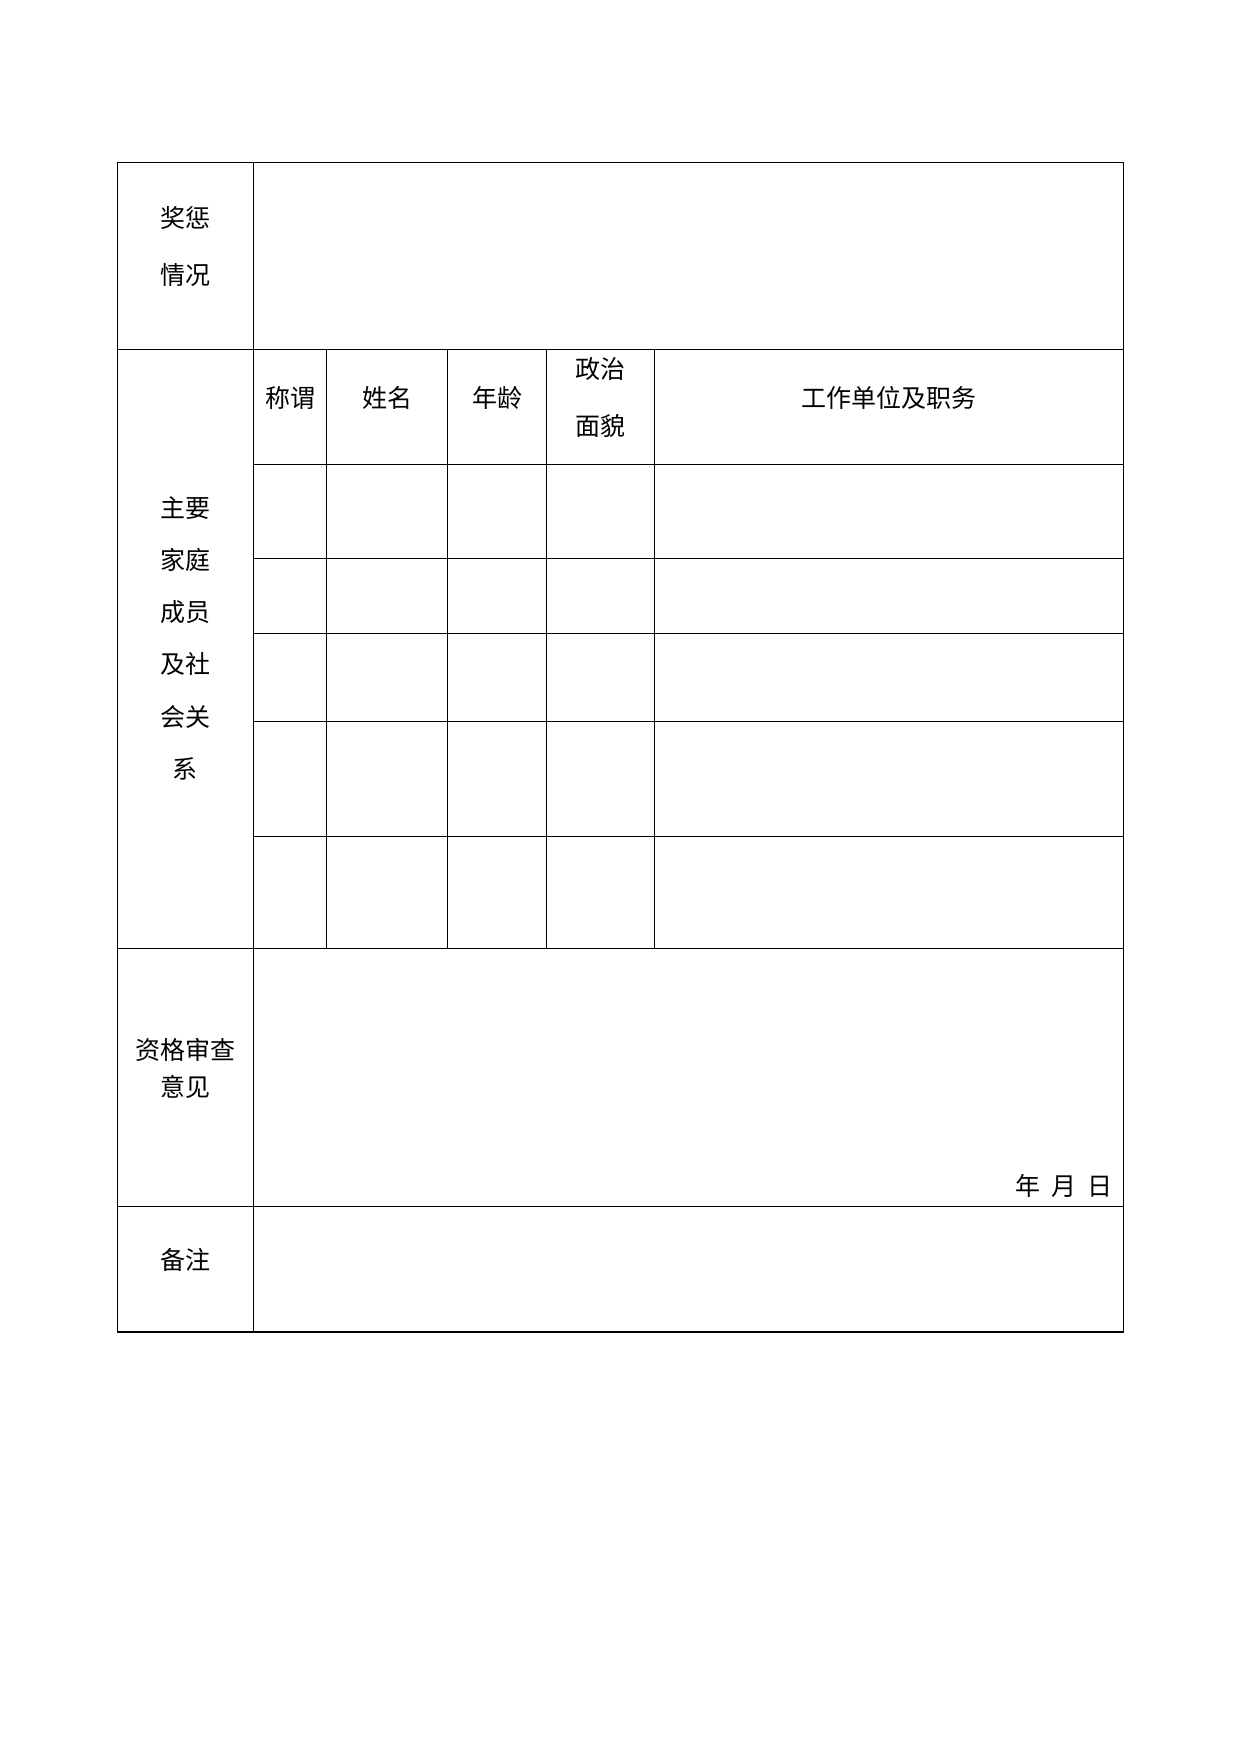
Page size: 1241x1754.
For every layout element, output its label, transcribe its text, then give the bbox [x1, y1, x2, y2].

table_cell 资格审查意见 [118, 949, 253, 1206]
table_cell [254, 634, 326, 721]
table_cell [254, 163, 1123, 349]
table_cell [547, 559, 654, 632]
table_cell 年龄 [448, 350, 546, 464]
table_cell [655, 837, 1123, 948]
table_cell [448, 634, 546, 721]
table_cell [254, 837, 326, 948]
table_cell 奖惩 情况 [118, 163, 253, 349]
table_cell 姓名 [327, 350, 447, 464]
table_cell [327, 465, 447, 558]
table_cell 工作单位及职务 [655, 350, 1123, 464]
table_cell [254, 465, 326, 558]
table_cell 政治 面貌 [547, 350, 654, 464]
table_cell [448, 465, 546, 558]
table_cell [448, 559, 546, 632]
table_cell [327, 722, 447, 836]
table_cell [655, 559, 1123, 632]
table_cell [655, 722, 1123, 836]
table_cell [327, 559, 447, 632]
table_cell 年 月 日 [254, 949, 1123, 1206]
table_cell 称谓 [254, 350, 326, 464]
table_cell [655, 634, 1123, 721]
table_cell [448, 837, 546, 948]
table_cell 主要 家庭 成员 及社 会关 系 [118, 350, 253, 948]
table_cell [327, 837, 447, 948]
table_cell 备注 [118, 1207, 253, 1331]
table_cell [655, 465, 1123, 558]
table_cell [547, 634, 654, 721]
table_cell [547, 722, 654, 836]
table_cell [547, 465, 654, 558]
table_cell [254, 1207, 1123, 1331]
table_cell [448, 722, 546, 836]
table_cell [547, 837, 654, 948]
table_cell [327, 634, 447, 721]
table_cell [254, 559, 326, 632]
table_cell [254, 722, 326, 836]
